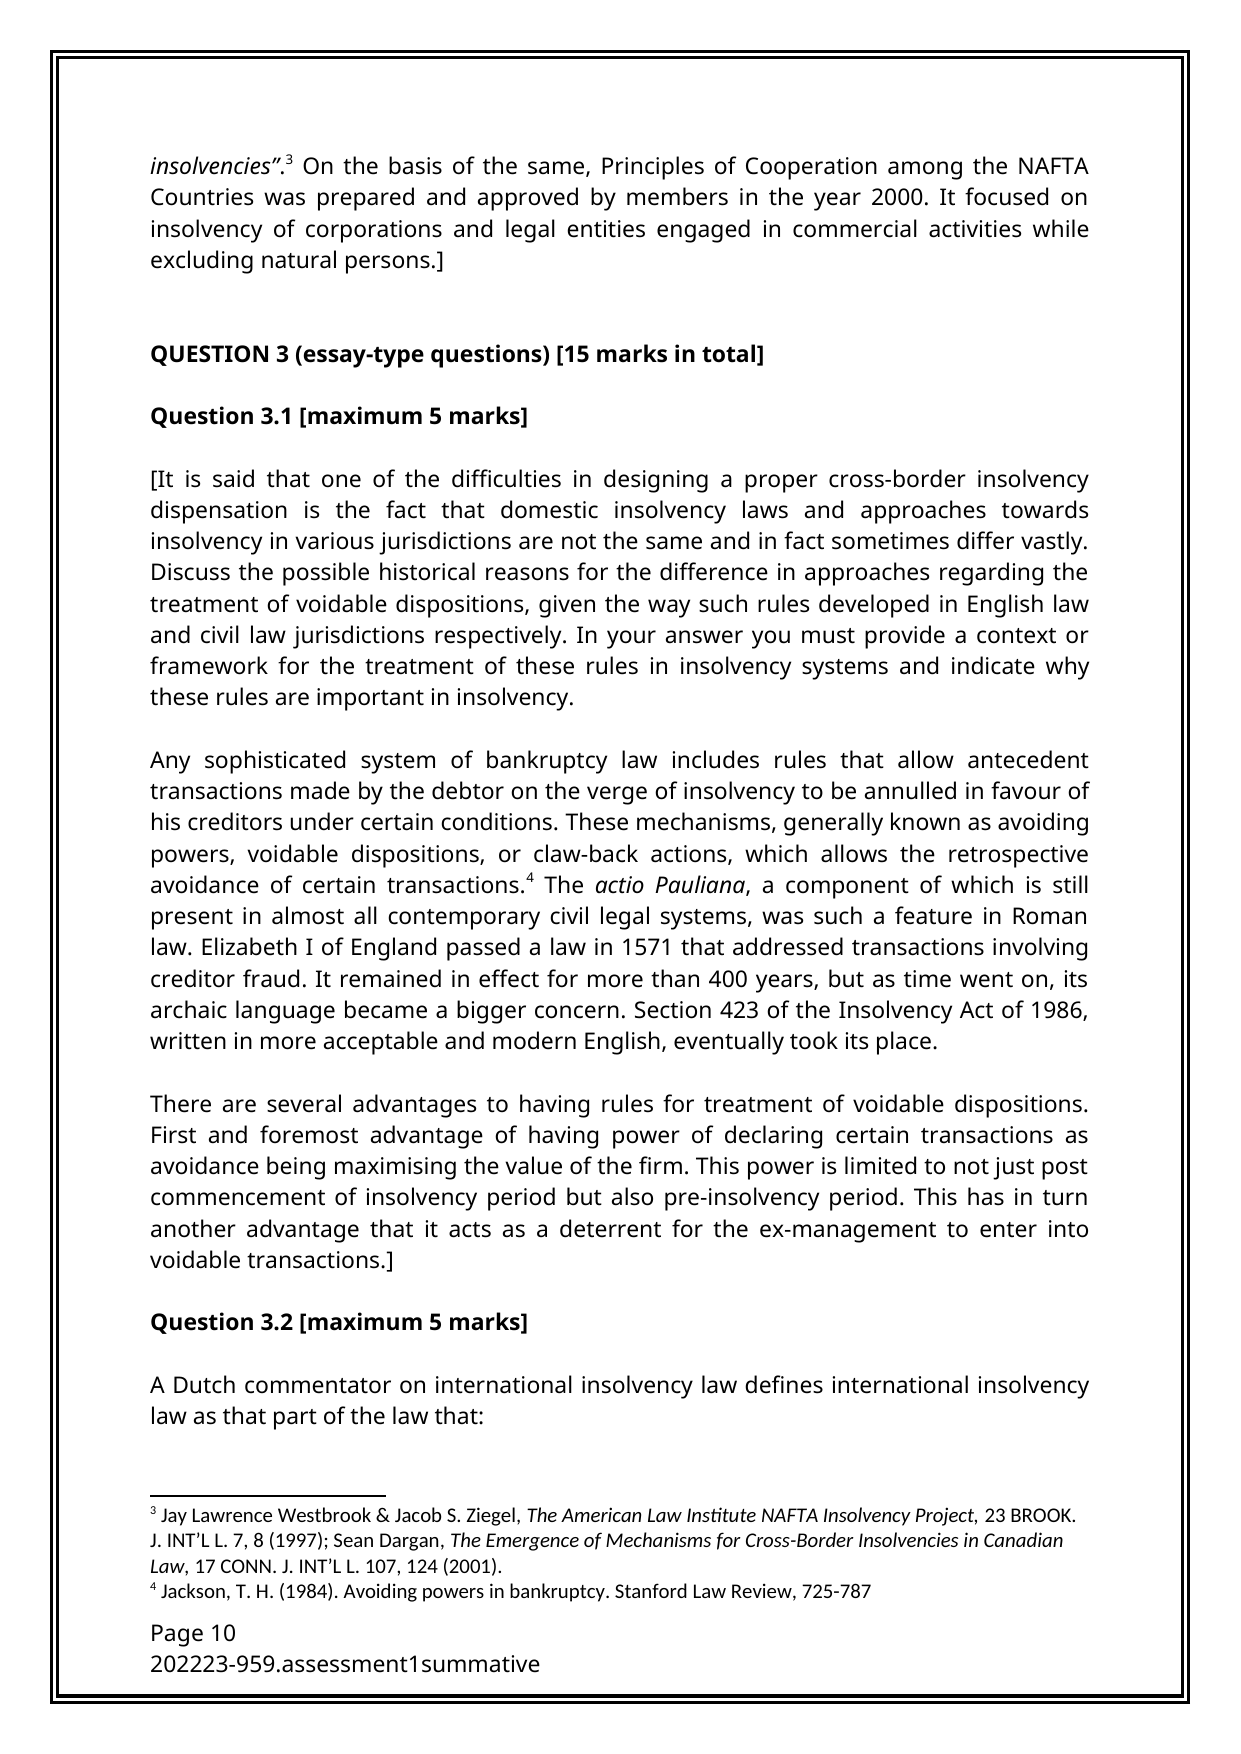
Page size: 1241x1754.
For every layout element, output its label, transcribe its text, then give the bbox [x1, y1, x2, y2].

text QUESTION 3 (essay-type questions) [15 marks in total] [150, 337, 1090, 369]
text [150, 150, 1090, 275]
text A Dutch commentator on international insolvency law defines international insolvency law as that part of the law that: [150, 1369, 1090, 1431]
text There are several advantages to having rules for treatment of voidable dispositions. First and foremost advantage of having power of declaring certain transactions as avoidance being maximising the value of the firm. This power is limited to not just post commencement of insolvency period but also pre-insolvency period. This has in turn another advantage that it acts as a deterrent for the ex-management to enter into voidable transactions.] [150, 1087, 1090, 1275]
text Question 3.1 [maximum 5 marks] [150, 400, 1090, 431]
text Any sophisticated system of bankruptcy law includes rules that allow antecedent transactions made by the debtor on the verge of insolvency to be annulled in favour of his creditors under certain conditions. These mechanisms, generally known as avoiding powers, voidable dispositions, or claw-back actions, which allows the retrospective avoidance of certain transactions. The actio Pauliana, a component of which is still present in almost all contemporary civil legal systems, was such a feature in Roman law. Elizabeth I of England passed a law in 1571 that addressed transactions involving creditor fraud. It remained in effect for more than 400 years, but as time went on, its archaic language became a bigger concern. Section 423 of the Insolvency Act of 1986, written in more acceptable and modern English, eventually took its place. [150, 744, 1090, 1056]
text [It is said that one of the difficulties in designing a proper cross-border insolvency dispensation is the fact that domestic insolvency laws and approaches towards insolvency in various jurisdictions are not the same and in fact sometimes differ vastly. Discuss the possible historical reasons for the difference in approaches regarding the treatment of voidable dispositions, given the way such rules developed in English law and civil law jurisdictions respectively. In your answer you must provide a context or framework for the treatment of these rules in insolvency systems and indicate why these rules are important in insolvency. [150, 462, 1090, 712]
text Question 3.2 [maximum 5 marks] [150, 1306, 1090, 1337]
